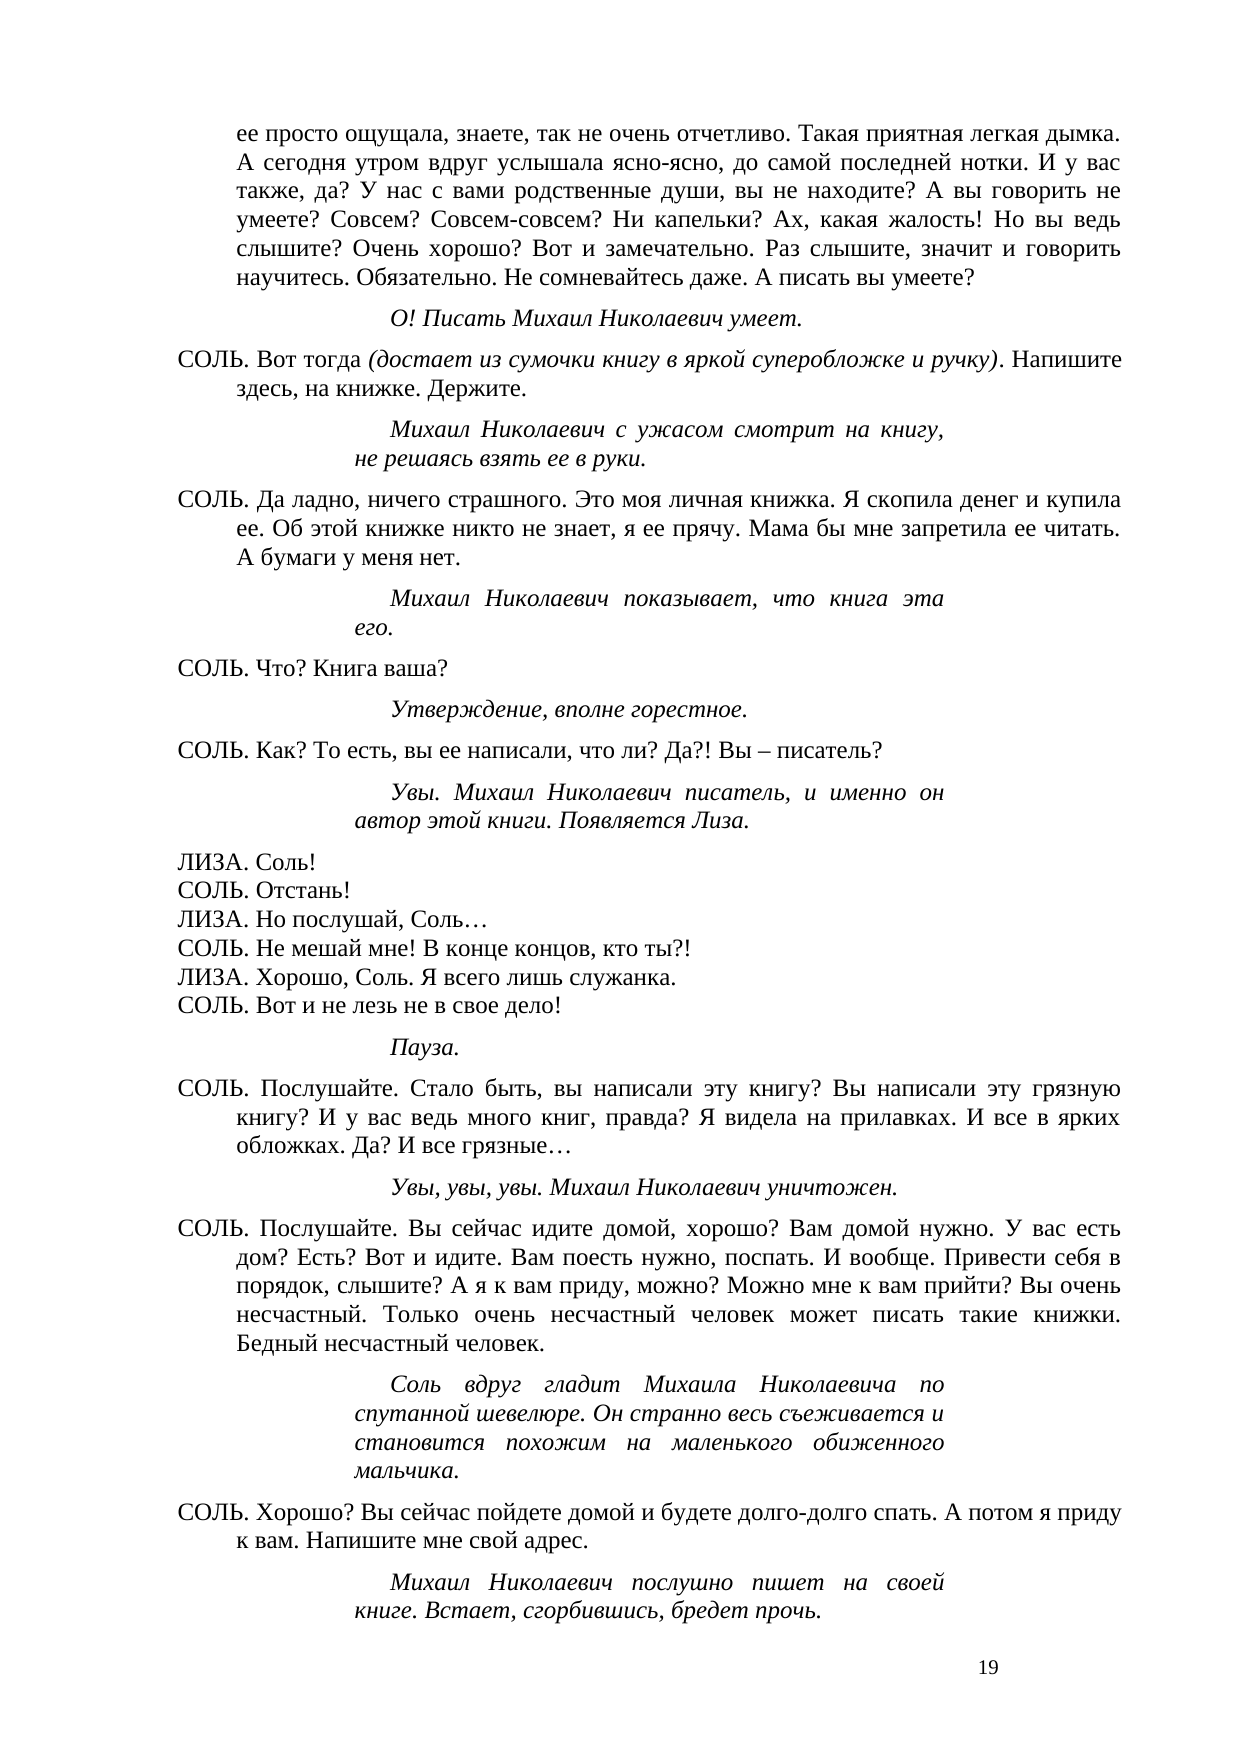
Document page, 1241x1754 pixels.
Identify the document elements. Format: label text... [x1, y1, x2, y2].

text Михаил Николаевич показывает, что книга эта его. [354, 583, 945, 641]
text СОЛЬ. Как? То есть, вы ее написали, что ли? Да?! Вы – писатель? [177, 736, 1122, 764]
text ЛИЗА. Но послушай, Соль… [177, 904, 1122, 933]
text ЛИЗА. Соль! [177, 847, 1122, 876]
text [177, 118, 1122, 291]
text СОЛЬ. Вот тогда (достает из сумочки книгу в яркой суперобложке и ручку). Напишите здесь, на книжке. Держите. [177, 344, 1122, 402]
text СОЛЬ. Что? Книга ваша? [177, 653, 1122, 682]
text Михаил Николаевич послушно пишет на своей книге. Встает, сгорбившись, бредет прочь. [354, 1567, 945, 1624]
text СОЛЬ. Отстань! [177, 876, 1122, 904]
text СОЛЬ. Вот и не лезь не в свое дело! [177, 991, 1122, 1019]
text Увы, увы, увы. Михаил Николаевич уничтожен. [354, 1172, 945, 1201]
text Утверждение, вполне горестное. [354, 694, 945, 723]
text СОЛЬ. Не мешай мне! В конце концов, кто ты?! [177, 933, 1122, 962]
text ЛИЗА. Хорошо, Соль. Я всего лишь служанка. [177, 962, 1122, 991]
text СОЛЬ. Да ладно, ничего страшного. Это моя личная книжка. Я скопила денег и купила ее. Об этой книжке никто не знает, я ее прячу. Мама бы мне запретила ее читать. А бумаги у меня нет. [177, 484, 1122, 571]
text СОЛЬ. Послушайте. Вы сейчас идите домой, хорошо? Вам домой нужно. У вас есть дом? Есть? Вот и идите. Вам поесть нужно, поспать. И вообще. Привести себя в порядок, слышите? А я к вам приду, можно? Можно мне к вам прийти? Вы очень несчастный. Только очень несчастный человек может писать такие книжки. Бедный несчастный человек. [177, 1213, 1122, 1357]
text Увы. Михаил Николаевич писатель, и именно он автор этой книги. Появляется Лиза. [354, 777, 945, 834]
text О! Писать Михаил Николаевич умеет. [354, 303, 945, 332]
text Соль вдруг гладит Михаила Николаевича по спутанной шевелюре. Он странно весь съеживается и становится похожим на маленького обиженного мальчика. [354, 1369, 945, 1484]
text Михаил Николаевич с ужасом смотрит на книгу, не решаясь взять ее в руки. [354, 414, 945, 472]
text Пауза. [354, 1032, 945, 1061]
text СОЛЬ. Послушайте. Стало быть, вы написали эту книгу? Вы написали эту грязную книгу? И у вас ведь много книг, правда? Я видела на прилавках. И все в ярких обложках. Да? И все грязные… [177, 1073, 1122, 1159]
text СОЛЬ. Хорошо? Вы сейчас пойдете домой и будете долго-долго спать. А потом я приду к вам. Напишите мне свой адрес. [177, 1497, 1122, 1554]
